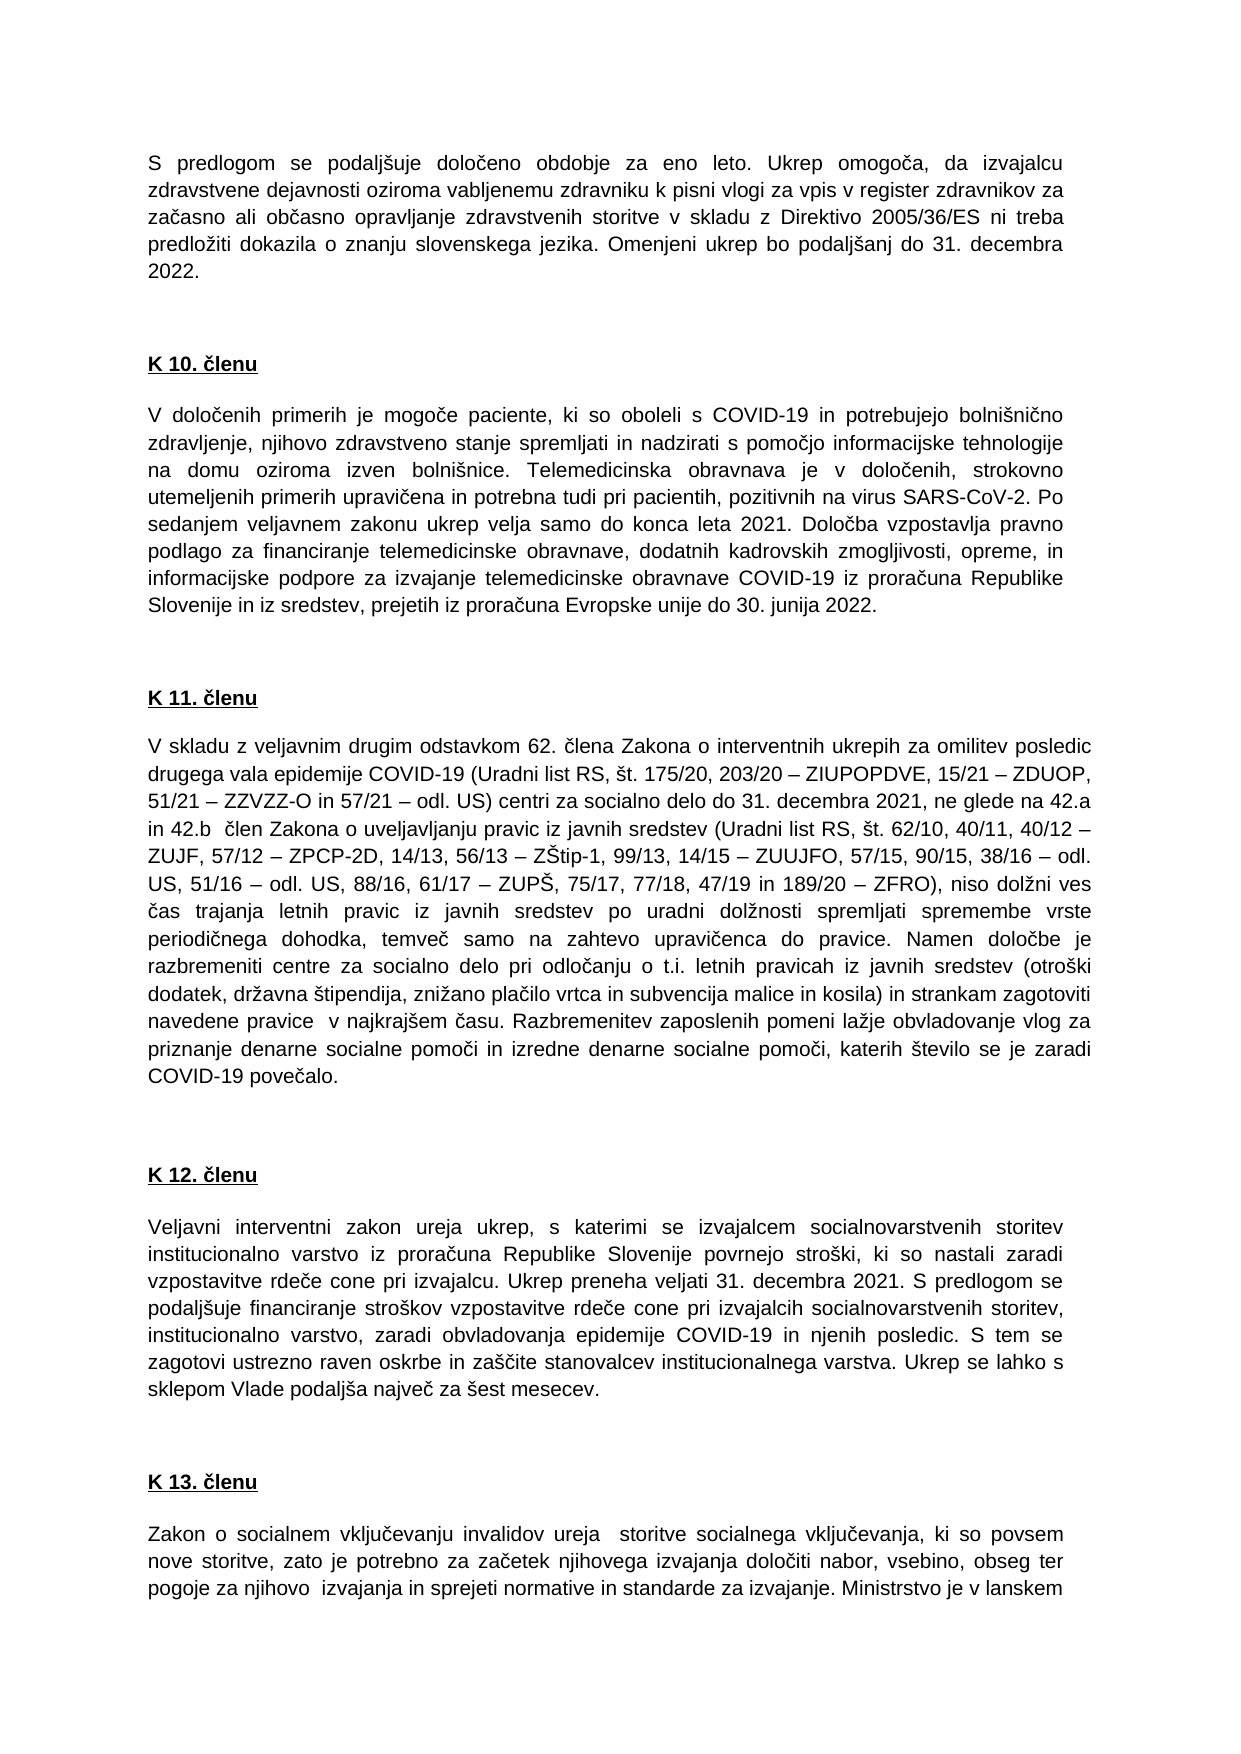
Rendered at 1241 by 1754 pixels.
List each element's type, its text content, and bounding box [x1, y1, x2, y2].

text V skladu z veljavnim drugim odstavkom 62. člena Zakona o interventnih ukrepih za omilitev posledic drugega vala epidemije COVID-19 (Uradni list RS, št. 175/20, 203/20 – ZIUPOPDVE, 15/21 – ZDUOP, 51/21 – ZZVZZ-O in 57/21 – odl. US) centri za socialno delo do 31. decembra 2021, ne glede na 42.a in 42.b člen Zakona o uveljavljanju pravic iz javnih sredstev (Uradni list RS, št. 62/10, 40/11, 40/12 – ZUJF, 57/12 – ZPCP-2D, 14/13, 56/13 – ZŠtip-1, 99/13, 14/15 – ZUUJFO, 57/15, 90/15, 38/16 – odl. US, 51/16 – odl. US, 88/16, 61/17 – ZUPŠ, 75/17, 77/18, 47/19 in 189/20 – ZFRO), niso dolžni ves čas trajanja letnih pravic iz javnih sredstev po uradni dolžnosti spremljati spremembe vrste periodičnega dohodka, temveč samo na zahtevo upravičenca do pravice. Namen določbe je razbremeniti centre za socialno delo pri odločanju o t.i. letnih pravicah iz javnih sredstev (otroški dodatek, državna štipendija, znižano plačilo vrtca in subvencija malice in kosila) in strankam zagotoviti navedene pravice v najkrajšem času. Razbremenitev zaposlenih pomeni lažje obvladovanje vlog za priznanje denarne socialne pomoči in izredne denarne socialne pomoči, katerih število se je zaradi COVID-19 povečalo. [148, 734, 1093, 1088]
text V določenih primerih je mogoče paciente, ki so oboleli s COVID-19 in potrebujejo bolnišnično zdravljenje, njihovo zdravstveno stanje spremljati in nadzirati s pomočjo informacijske tehnologije na domu oziroma izven bolnišnice. Telemedicinska obravnava je v določenih, strokovno utemeljenih primerih upravičena in potrebna tudi pri pacientih, pozitivnih na virus SARS-CoV-2. Po sedanjem veljavnem zakonu ukrep velja samo do konca leta 2021. Določba vzpostavlja pravno podlago za financiranje telemedicinske obravnave, dodatnih kadrovskih zmogljivosti, opreme, in informacijske podpore za izvajanje telemedicinske obravnave COVID-19 iz proračuna Republike Slovenije in iz sredstev, prejetih iz proračuna Evropske unije do 30. junija 2022. [148, 400, 1065, 617]
text K 12. členu [148, 1163, 1093, 1187]
text K 11. členu [148, 686, 1093, 709]
text K 13. členu [148, 1470, 1093, 1494]
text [148, 1518, 1065, 1599]
text K 10. členu [148, 352, 1093, 376]
text S predlogom se podaljšuje določeno obdobje za eno leto. Ukrep omogoča, da izvajalcu zdravstvene dejavnosti oziroma vabljenemu zdravniku k pisni vlogi za vpis v register zdravnikov za začasno ali občasno opravljanje zdravstvenih storitve v skladu z Direktivo 2005/36/ES ni treba predložiti dokazila o znanju slovenskega jezika. Omenjeni ukrep bo podaljšanj do 31. decembra 2022. [148, 148, 1065, 283]
text Veljavni interventni zakon ureja ukrep, s katerimi se izvajalcem socialnovarstvenih storitev institucionalno varstvo iz proračuna Republike Slovenije povrnejo stroški, ki so nastali zaradi vzpostavitve rdeče cone pri izvajalcu. Ukrep preneha veljati 31. decembra 2021. S predlogom se podaljšuje financiranje stroškov vzpostavitve rdeče cone pri izvajalcih socialnovarstvenih storitev, institucionalno varstvo, zaradi obvladovanja epidemije COVID-19 in njenih posledic. S tem se zagotovi ustrezno raven oskrbe in zaščite stanovalcev institucionalnega varstva. Ukrep se lahko s sklepom Vlade podaljša največ za šest mesecev. [148, 1212, 1065, 1401]
